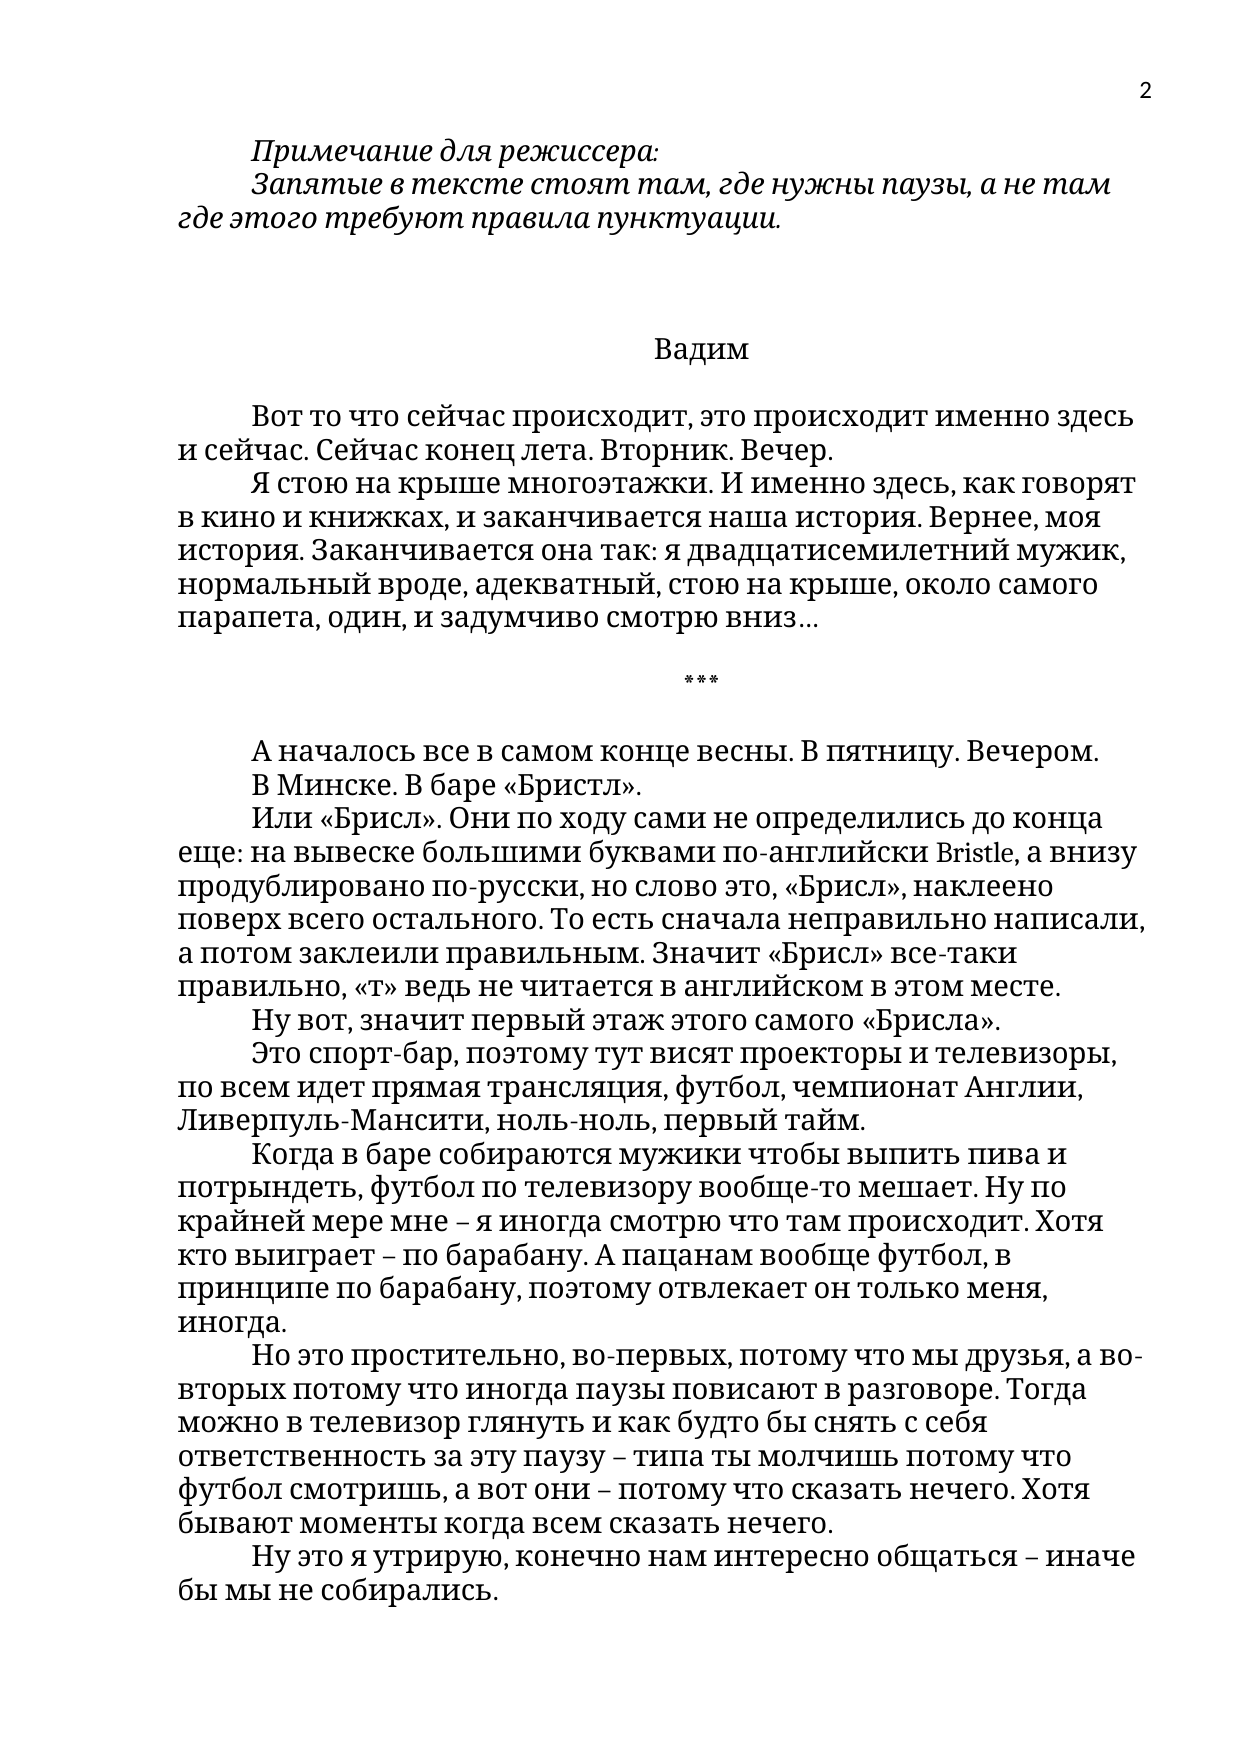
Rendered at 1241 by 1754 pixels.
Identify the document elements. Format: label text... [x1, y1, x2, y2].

text Ну это я утрирую, конечно нам интересно общаться – иначе бы мы не собирались. [177, 1541, 1152, 1608]
text Я стою на крыше многоэтажки. И именно здесь, как говорят в кино и книжках, и заканчивается наша история. Вернее, моя история. Заканчивается она так: я двадцатисемилетний мужик, нормальный вроде, адекватный, стою на крыше, около самого парапета, один, и задумчиво смотрю вниз… [177, 467, 1152, 635]
text Или «Брисл». Они по ходу сами не определились до конца еще: на вывеске большими буквами по-английски Bristle, а внизу продублировано по-русски, но слово это, «Брисл», наклеено поверх всего остального. То есть сначала неправильно написали, а потом заклеили правильным. Значит «Брисл» все-таки правильно, «т» ведь не читается в английском в этом месте. [177, 803, 1152, 1004]
text Это спорт-бар, поэтому тут висят проекторы и телевизоры, по всем идет прямая трансляция, футбол, чемпионат Англии, Ливерпуль-Мансити, ноль-ноль, первый тайм. [177, 1037, 1152, 1138]
text Но это простительно, во-первых, потому что мы друзья, а во-вторых потому что иногда паузы повисают в разговоре. Тогда можно в телевизор глянуть и как будто бы снять с себя ответственность за эту паузу – типа ты молчишь потому что футбол смотришь, а вот они – потому что сказать нечего. Хотя бывают моменты когда всем сказать нечего. [177, 1339, 1152, 1541]
text Вадим [177, 333, 1152, 367]
text В Минске. В баре «Бристл». [177, 769, 1152, 803]
text *** [177, 668, 1152, 702]
text Когда в баре собираются мужики чтобы выпить пива и потрындеть, футбол по телевизору вообще-то мешает. Ну по крайней мере мне – я иногда смотрю что там происходит. Хотя кто выиграет – по барабану. А пацанам вообще футбол, в принципе по барабану, поэтому отвлекает он только меня, иногда. [177, 1138, 1152, 1339]
text Запятые в тексте стоят там, где нужны паузы, а не там где этого требуют правила пунктуации. [177, 168, 1152, 235]
text Ну вот, значит первый этаж этого самого «Брисла». [177, 1004, 1152, 1037]
text Примечание для режиссера: [177, 135, 1152, 168]
text Вот то что сейчас происходит, это происходит именно здесь и сейчас. Сейчас конец лета. Вторник. Вечер. [177, 400, 1152, 467]
text А началось все в самом конце весны. В пятницу. Вечером. [177, 736, 1152, 769]
